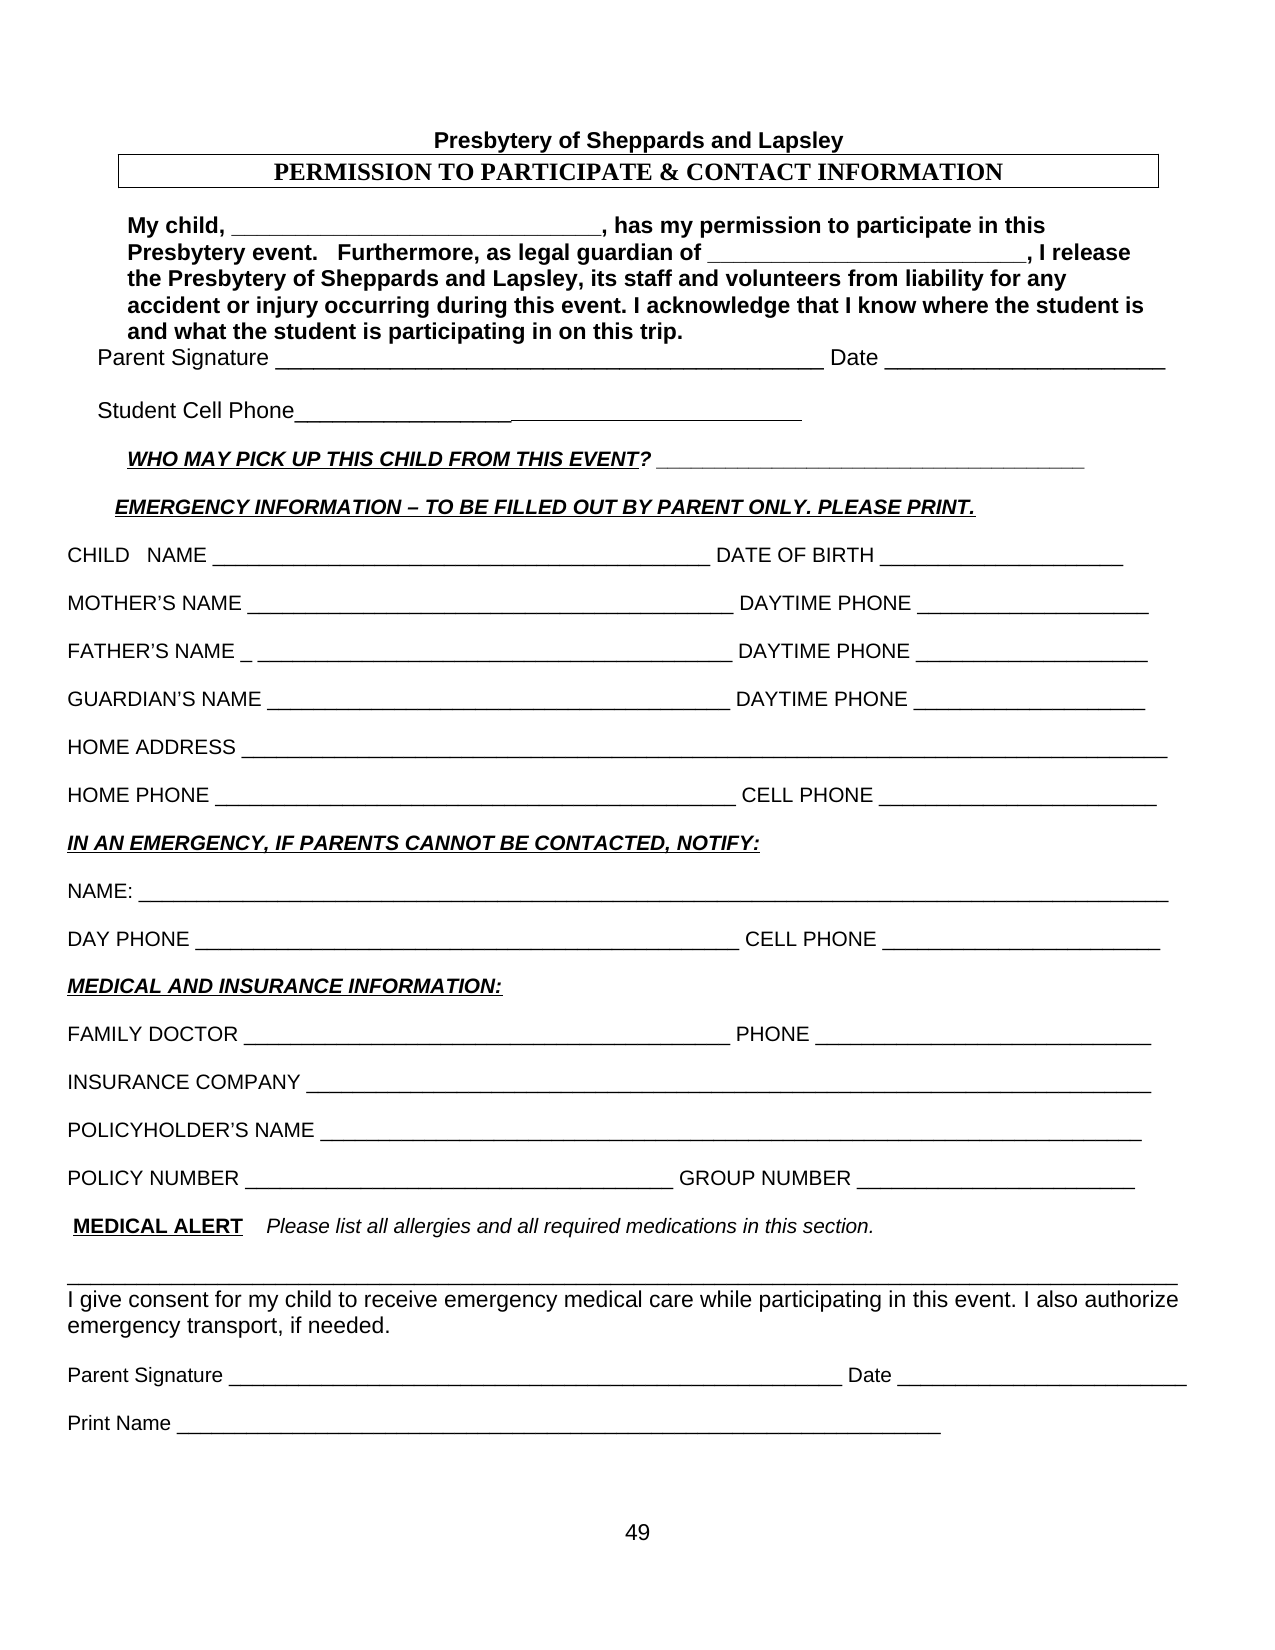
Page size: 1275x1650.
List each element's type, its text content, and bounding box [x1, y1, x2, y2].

text FATHER’S NAME _ _________________________________________ DAYTIME PHONE ____________________ [67, 639, 1210, 663]
text Student Cell Phone_________________ [97, 397, 1180, 423]
text NAME: _________________________________________________________________________________________ [67, 878, 1210, 902]
text Presbytery of Sheppards and Lapsley [127, 127, 1150, 153]
text I give consent for my child to receive emergency medical care while participating in this event. I also authorize emergency transport, if needed. [67, 1286, 1210, 1338]
text IN AN EMERGENCY, IF PARENTS CANNOT BE CONTACTED, NOTIFY: [67, 831, 1210, 854]
text PERMISSION TO PARTICIPATE & CONTACT INFORMATION [119, 155, 1158, 187]
text My child, _____________________________, has my permission to participate in this Presbytery event. Furthermore, as legal guardian of _________________________, I release the Presbytery of Sheppards and Lapsley, its staff and volunteers from liability for any accident or injury occurring during this event. I acknowledge that I know where the student is and what the student is participating in on this trip. [127, 212, 1150, 344]
text HOME PHONE _____________________________________________ CELL PHONE ________________________ [67, 783, 1210, 807]
text HOME ADDRESS ________________________________________________________________________________ [67, 735, 1210, 759]
text ________________________________________________________________________________________________ [67, 1262, 1210, 1286]
text CHILD NAME ___________________________________________ DATE OF BIRTH _____________________ [67, 543, 1210, 567]
text MEDICAL AND INSURANCE INFORMATION: [67, 974, 1210, 998]
text GUARDIAN’S NAME ________________________________________ DAYTIME PHONE ____________________ [67, 687, 1210, 711]
text Parent Signature ___________________________________________ Date ______________________ [97, 344, 1180, 371]
text DAY PHONE _______________________________________________ CELL PHONE ________________________ [67, 926, 1210, 950]
text WHO MAY PICK UP THIS CHILD FROM THIS EVENT? _____________________________________ [127, 447, 1150, 471]
text INSURANCE COMPANY _________________________________________________________________________ [67, 1070, 1210, 1094]
text MOTHER’S NAME __________________________________________ DAYTIME PHONE ____________________ [67, 591, 1210, 615]
text FAMILY DOCTOR __________________________________________ PHONE _____________________________ [67, 1022, 1210, 1046]
text POLICY NUMBER _____________________________________ GROUP NUMBER ________________________ [67, 1166, 1210, 1190]
text POLICYHOLDER’S NAME _______________________________________________________________________ [67, 1118, 1210, 1142]
text MEDICAL ALERT Please list all allergies and all required medications in this section. [67, 1214, 1210, 1238]
text Print Name __________________________________________________________________ [67, 1410, 1210, 1434]
text Parent Signature _____________________________________________________ Date _________________________ [67, 1362, 1210, 1386]
text EMERGENCY INFORMATION – TO BE FILLED OUT BY PARENT ONLY. PLEASE PRINT. [97, 495, 1180, 519]
